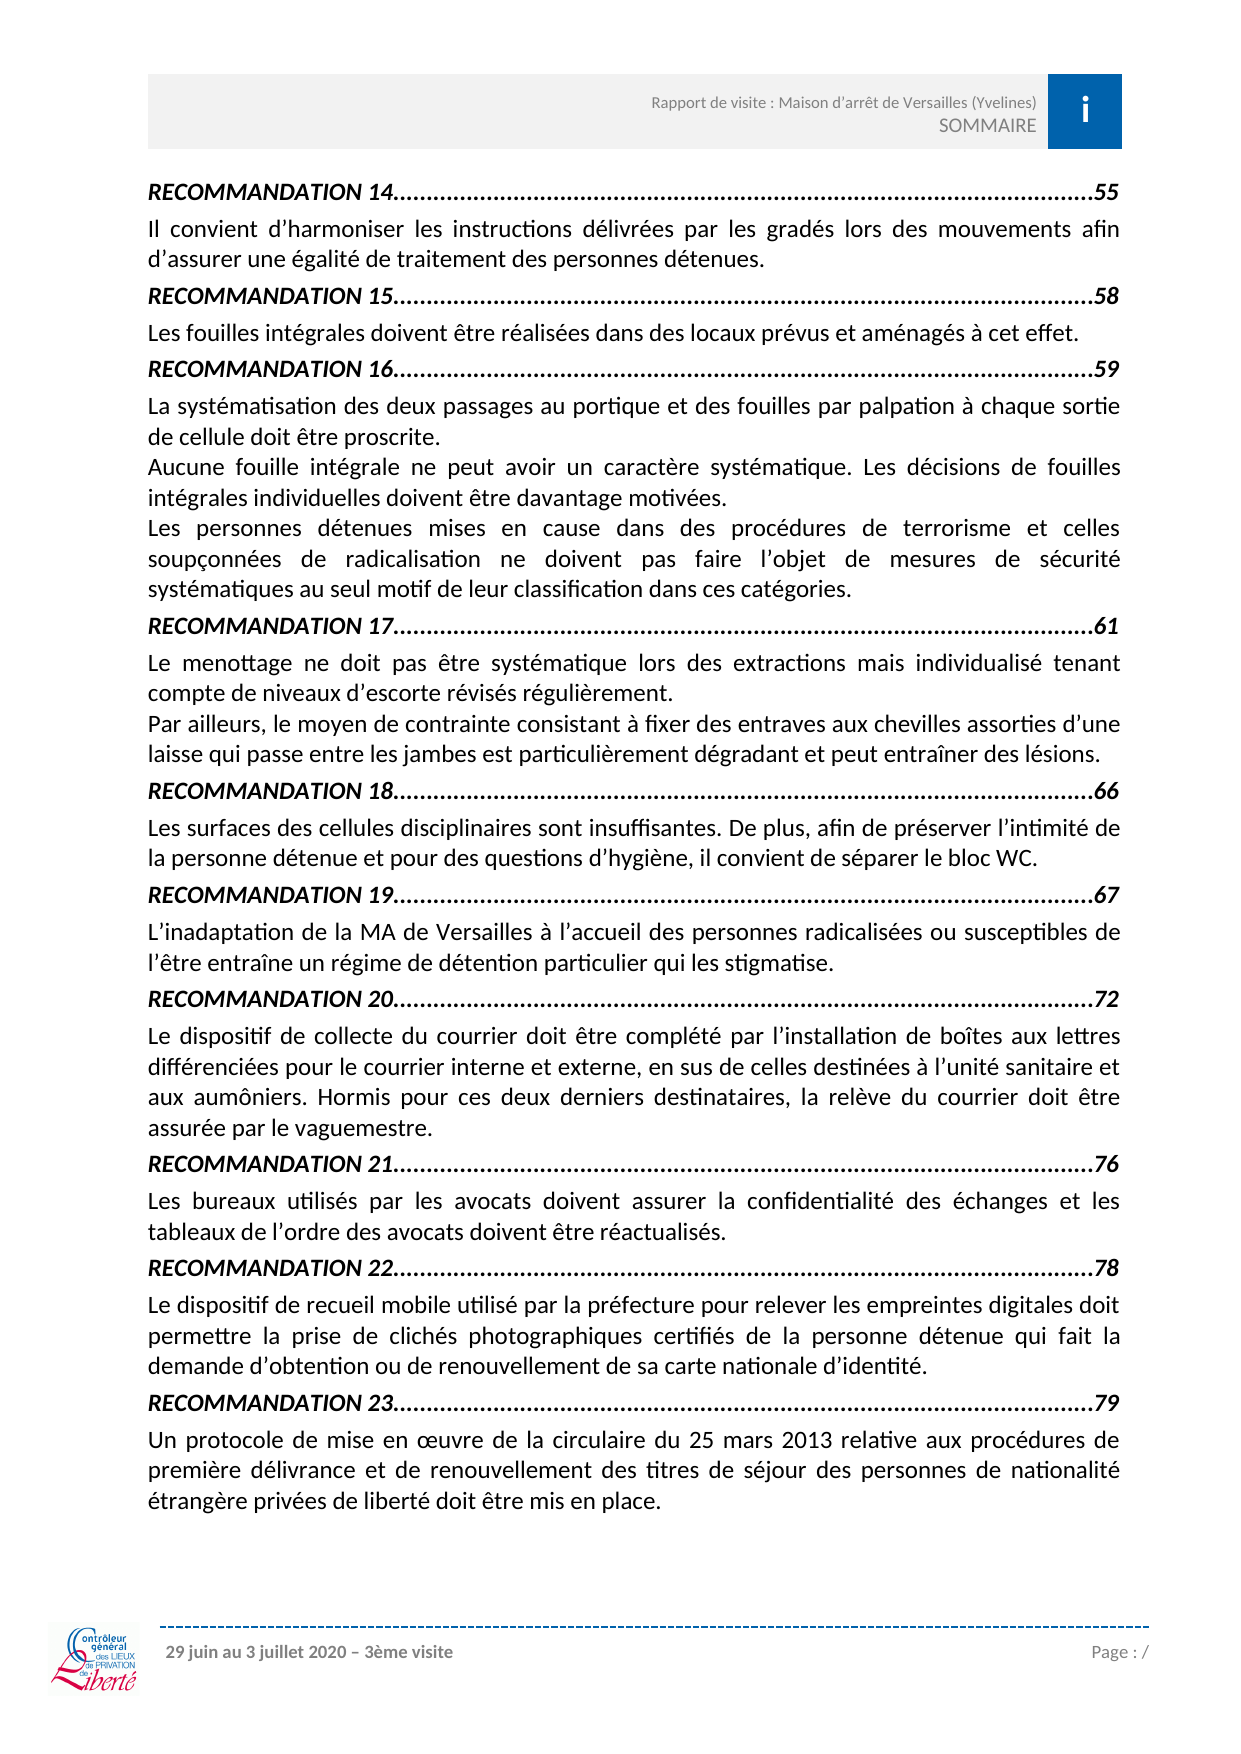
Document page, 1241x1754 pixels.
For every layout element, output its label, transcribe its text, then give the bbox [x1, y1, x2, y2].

text Recommandation 19 67 [148, 879, 1122, 910]
text Recommandation 18 66 [148, 775, 1122, 806]
text Les bureaux utilisés par les avocats doivent assurer la confidentialité des échanges et les tableaux de l’ordre des avocats doivent être réactualisés. [148, 1185, 1122, 1246]
text Les personnes détenues mises en cause dans des procédures de terrorisme et celles soupçonnées de radicalisation ne doivent pas faire l’objet de mesures de sécurité systématiques au seul motif de leur classification dans ces catégories. [148, 512, 1122, 604]
text Il convient d’harmoniser les instructions délivrées par les gradés lors des mouvements afin d’assurer une égalité de traitement des personnes détenues. [148, 213, 1122, 274]
text Recommandation 22 78 [148, 1253, 1122, 1283]
picture [47, 1622, 140, 1696]
text La systématisation des deux passages au portique et des fouilles par palpation à chaque sortie de cellule doit être proscrite. [148, 390, 1122, 451]
text Le menottage ne doit pas être systématique lors des extractions mais individualisé tenant compte de niveaux d’escorte révisés régulièrement. [148, 647, 1122, 708]
text Aucune fouille intégrale ne peut avoir un caractère systématique. Les décisions de fouilles intégrales individuelles doivent être davantage motivées. [148, 451, 1122, 512]
text Le dispositif de collecte du courrier doit être complété par l’installation de boîtes aux lettres différenciées pour le courrier interne et externe, en sus de celles destinées à l’unité sanitaire et aux aumôniers. Hormis pour ces deux derniers destinataires, la relève du courrier doit être assurée par le vaguemestre. [148, 1020, 1122, 1142]
text Un protocole de mise en œuvre de la circulaire du 25 mars 2013 relative aux procédures de première délivrance et de renouvellement des titres de séjour des personnes de nationalité étrangère privées de liberté doit être mis en place. [148, 1424, 1122, 1516]
text Par ailleurs, le moyen de contrainte consistant à fixer des entraves aux chevilles assorties d’une laisse qui passe entre les jambes est particulièrement dégradant et peut entraîner des lésions. [148, 708, 1122, 769]
text Les fouilles intégrales doivent être réalisées dans des locaux prévus et aménagés à cet effet. [148, 317, 1122, 347]
text Recommandation 14 55 [148, 176, 1122, 206]
text Recommandation 21 76 [148, 1148, 1122, 1179]
text Les surfaces des cellules disciplinaires sont insuffisantes. De plus, afin de préserver l’intimité de la personne détenue et pour des questions d’hygiène, il convient de séparer le bloc WC. [148, 812, 1122, 873]
text Recommandation 20 72 [148, 983, 1122, 1014]
text L’inadaptation de la MA de Versailles à l’accueil des personnes radicalisées ou susceptibles de l’être entraîne un régime de détention particulier qui les stigmatise. [148, 916, 1122, 977]
text Recommandation 16 59 [148, 353, 1122, 384]
text Le dispositif de recueil mobile utilisé par la préfecture pour relever les empreintes digitales doit permettre la prise de clichés photographiques certifiés de la personne détenue qui fait la demande d’obtention ou de renouvellement de sa carte nationale d’identité. [148, 1289, 1122, 1381]
text Recommandation 17 61 [148, 610, 1122, 641]
text Recommandation 23 79 [148, 1387, 1122, 1418]
text Recommandation 15 58 [148, 280, 1122, 311]
